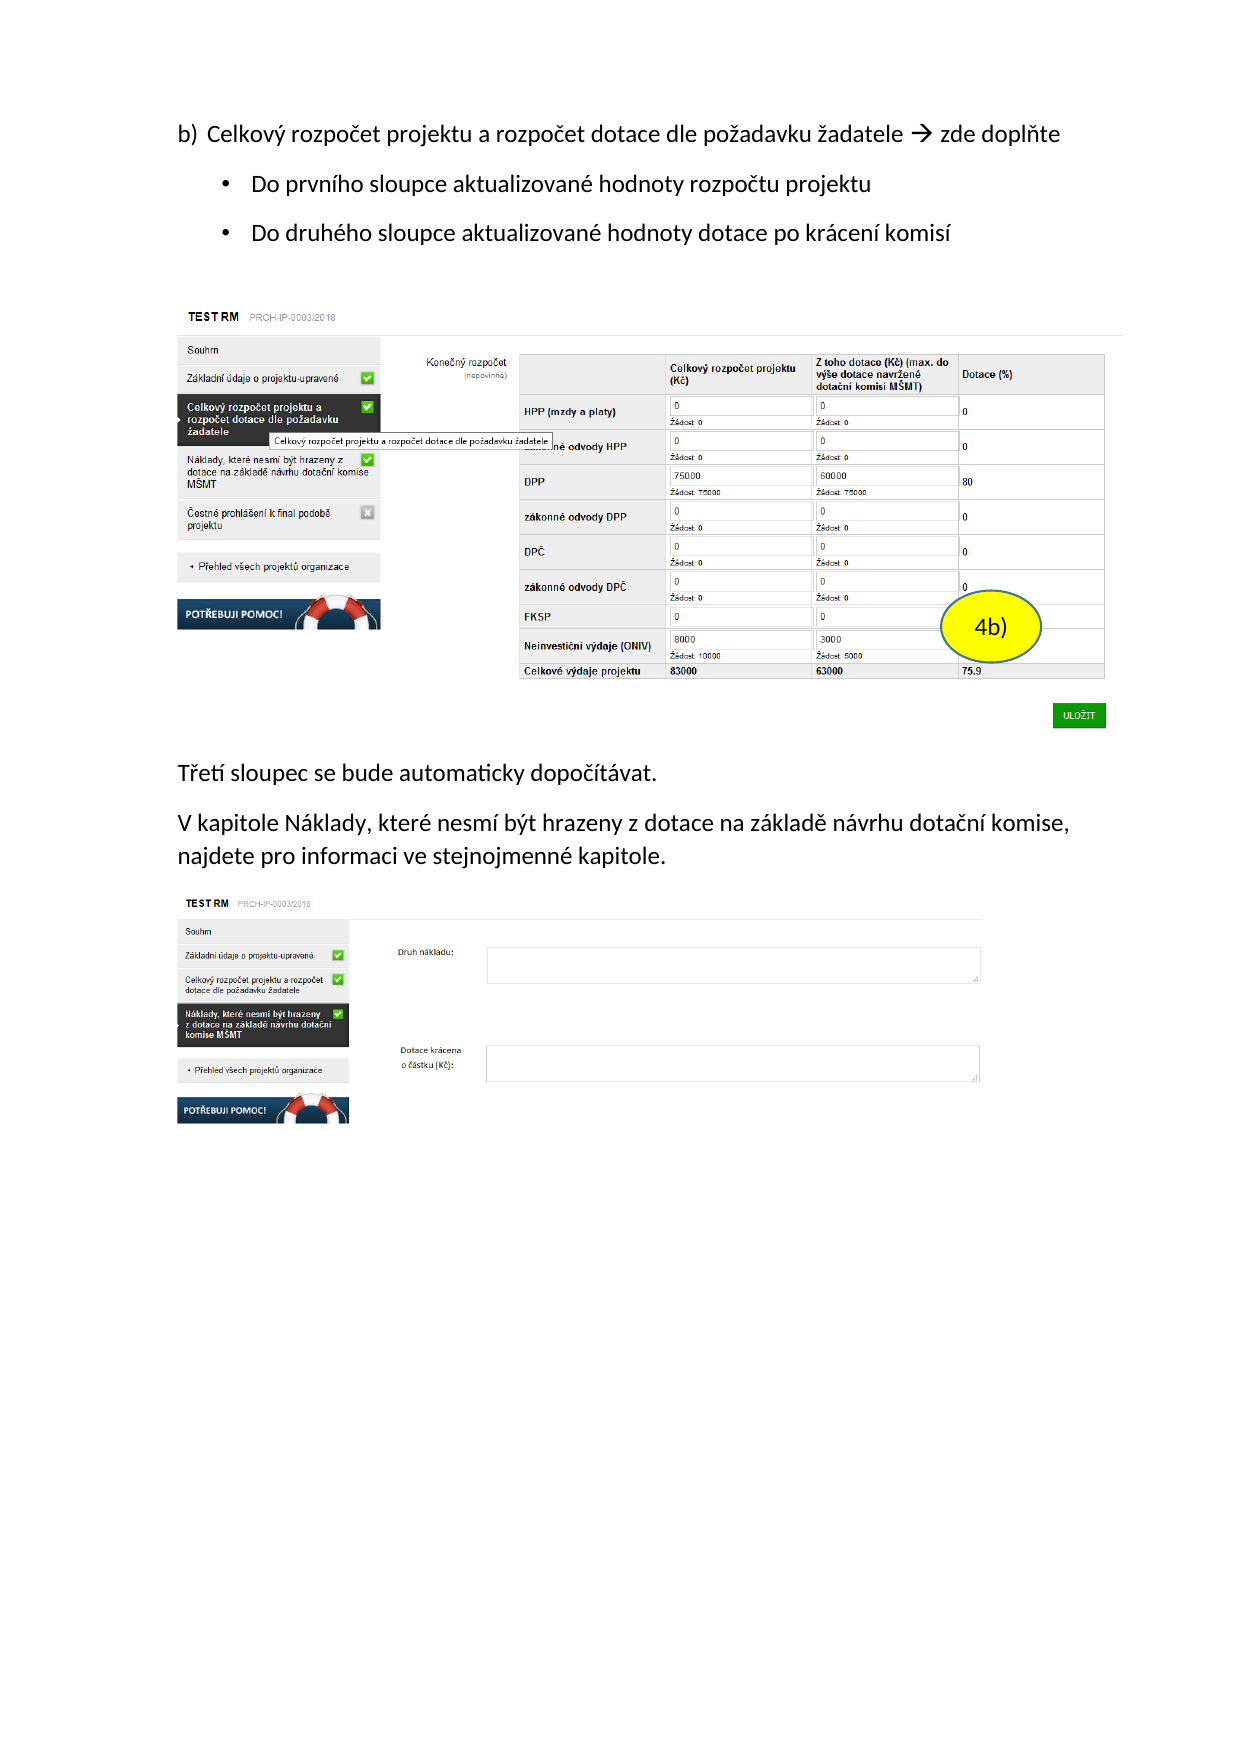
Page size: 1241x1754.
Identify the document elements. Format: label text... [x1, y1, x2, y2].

picture [177, 300, 1123, 739]
list Do druhého sloupce aktualizované hodnoty dotace po krácení komisí [221, 217, 1093, 248]
list Celkový rozpočet projektu a rozpočet dotace dle požadavku žadatele zde doplňte [177, 118, 1093, 149]
list Třetí sloupec se bude automaticky dopočítávat. [177, 757, 1093, 788]
picture [177, 889, 993, 1131]
list V kapitole Náklady, které nesmí být hrazeny z dotace na základě návrhu dotační komise, najdete pro informaci ve stejnojmenné kapitole. [177, 807, 1093, 870]
list Do prvního sloupce aktualizované hodnoty rozpočtu projektu [221, 168, 1093, 198]
